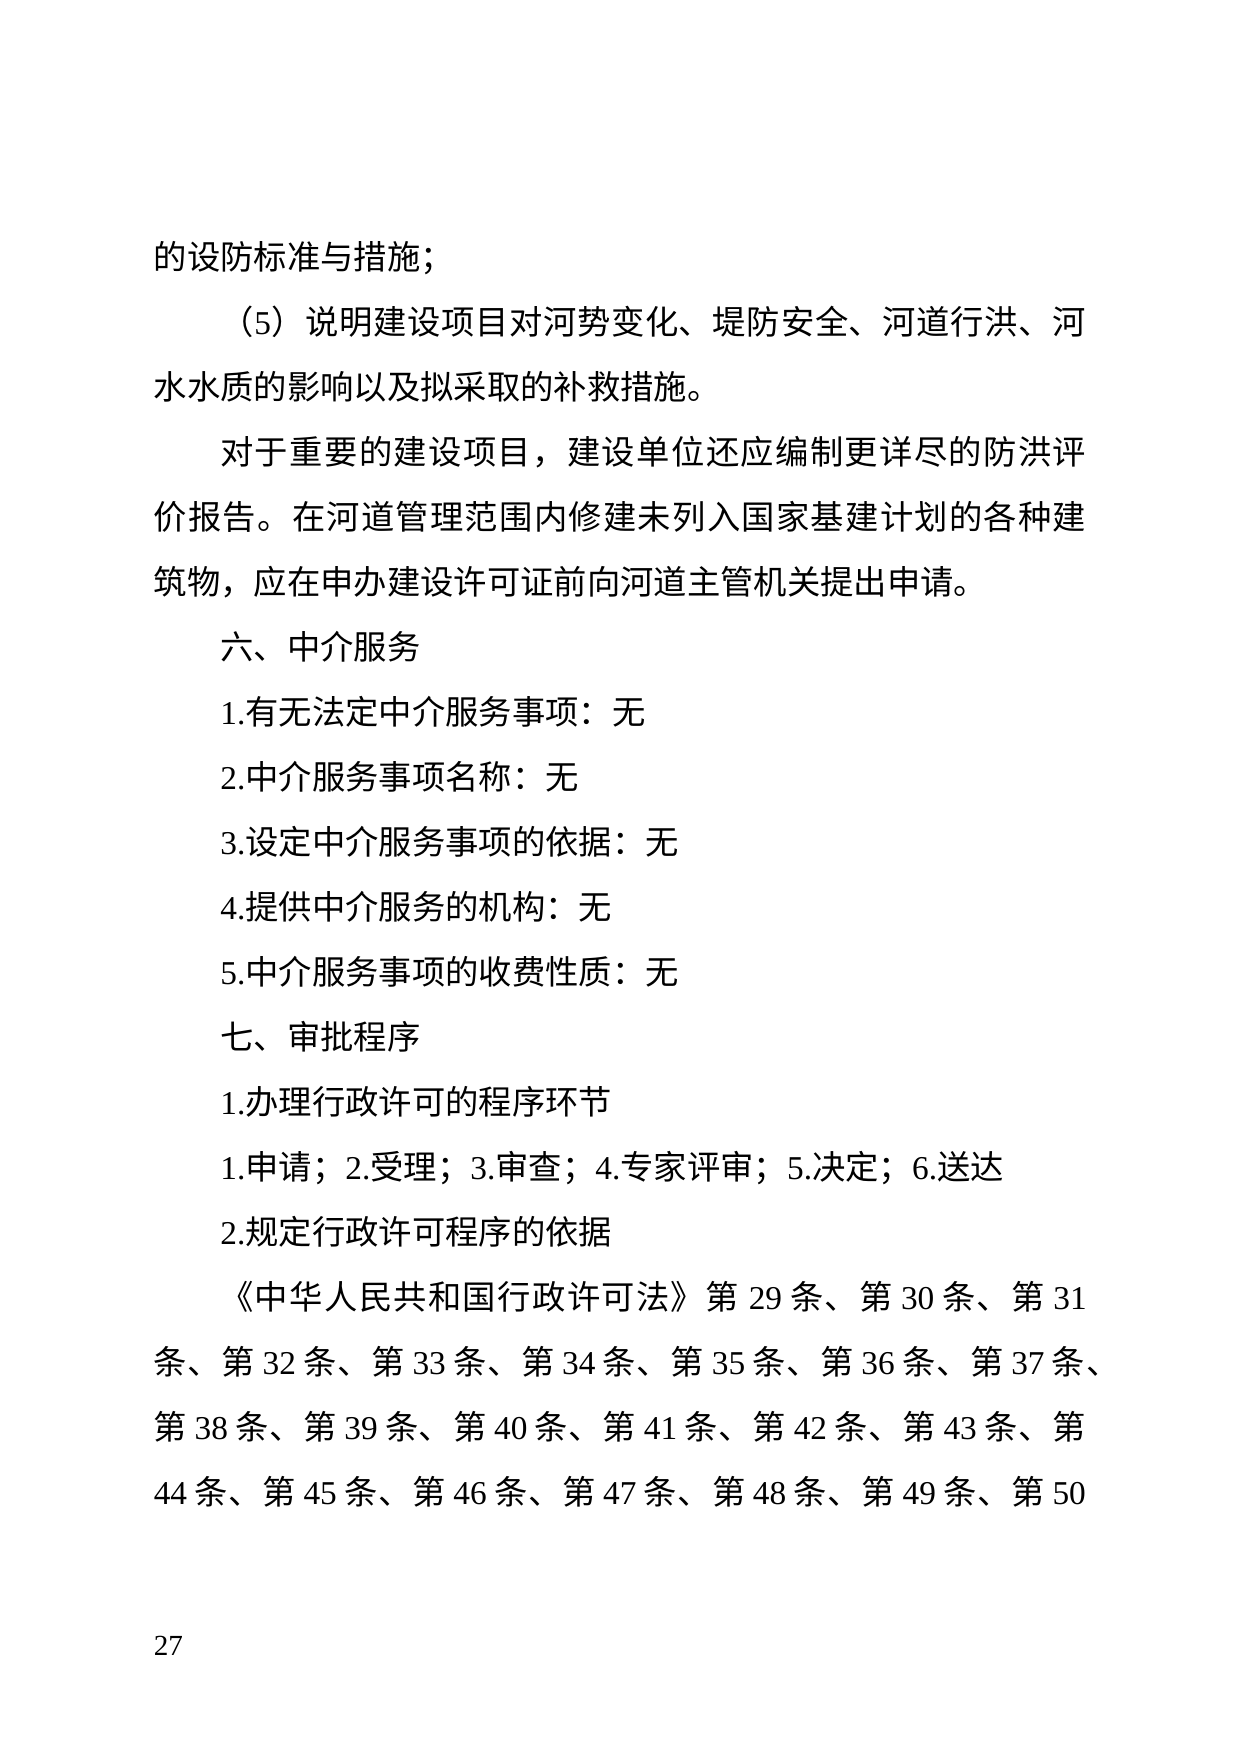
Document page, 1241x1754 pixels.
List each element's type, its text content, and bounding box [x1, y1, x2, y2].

text 1.有无法定中介服务事项：无 [153, 677, 1087, 742]
text 3.设定中介服务事项的依据：无 [153, 807, 1087, 872]
text 1.申请；2.受理；3.审查；4.专家评审；5.决定；6.送达 [153, 1132, 1087, 1197]
list 2.规定行政许可程序的依据 [153, 1197, 1087, 1262]
text （5）说明建设项目对河势变化、堤防安全、河道行洪、河水水质的影响以及拟采取的补救措施。 [153, 287, 1087, 417]
list 七、审批程序 [153, 1002, 1087, 1067]
list 1.办理行政许可的程序环节 [153, 1067, 1087, 1132]
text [153, 1262, 1087, 1522]
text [153, 222, 1087, 287]
list 六、中介服务 [153, 612, 1087, 677]
text 4.提供中介服务的机构：无 [153, 872, 1087, 937]
text 2.中介服务事项名称：无 [153, 742, 1087, 807]
text 对于重要的建设项目，建设单位还应编制更详尽的防洪评价报告。在河道管理范围内修建未列入国家基建计划的各种建筑物，应在申办建设许可证前向河道主管机关提出申请。 [153, 417, 1087, 612]
text 5.中介服务事项的收费性质：无 [153, 937, 1087, 1002]
